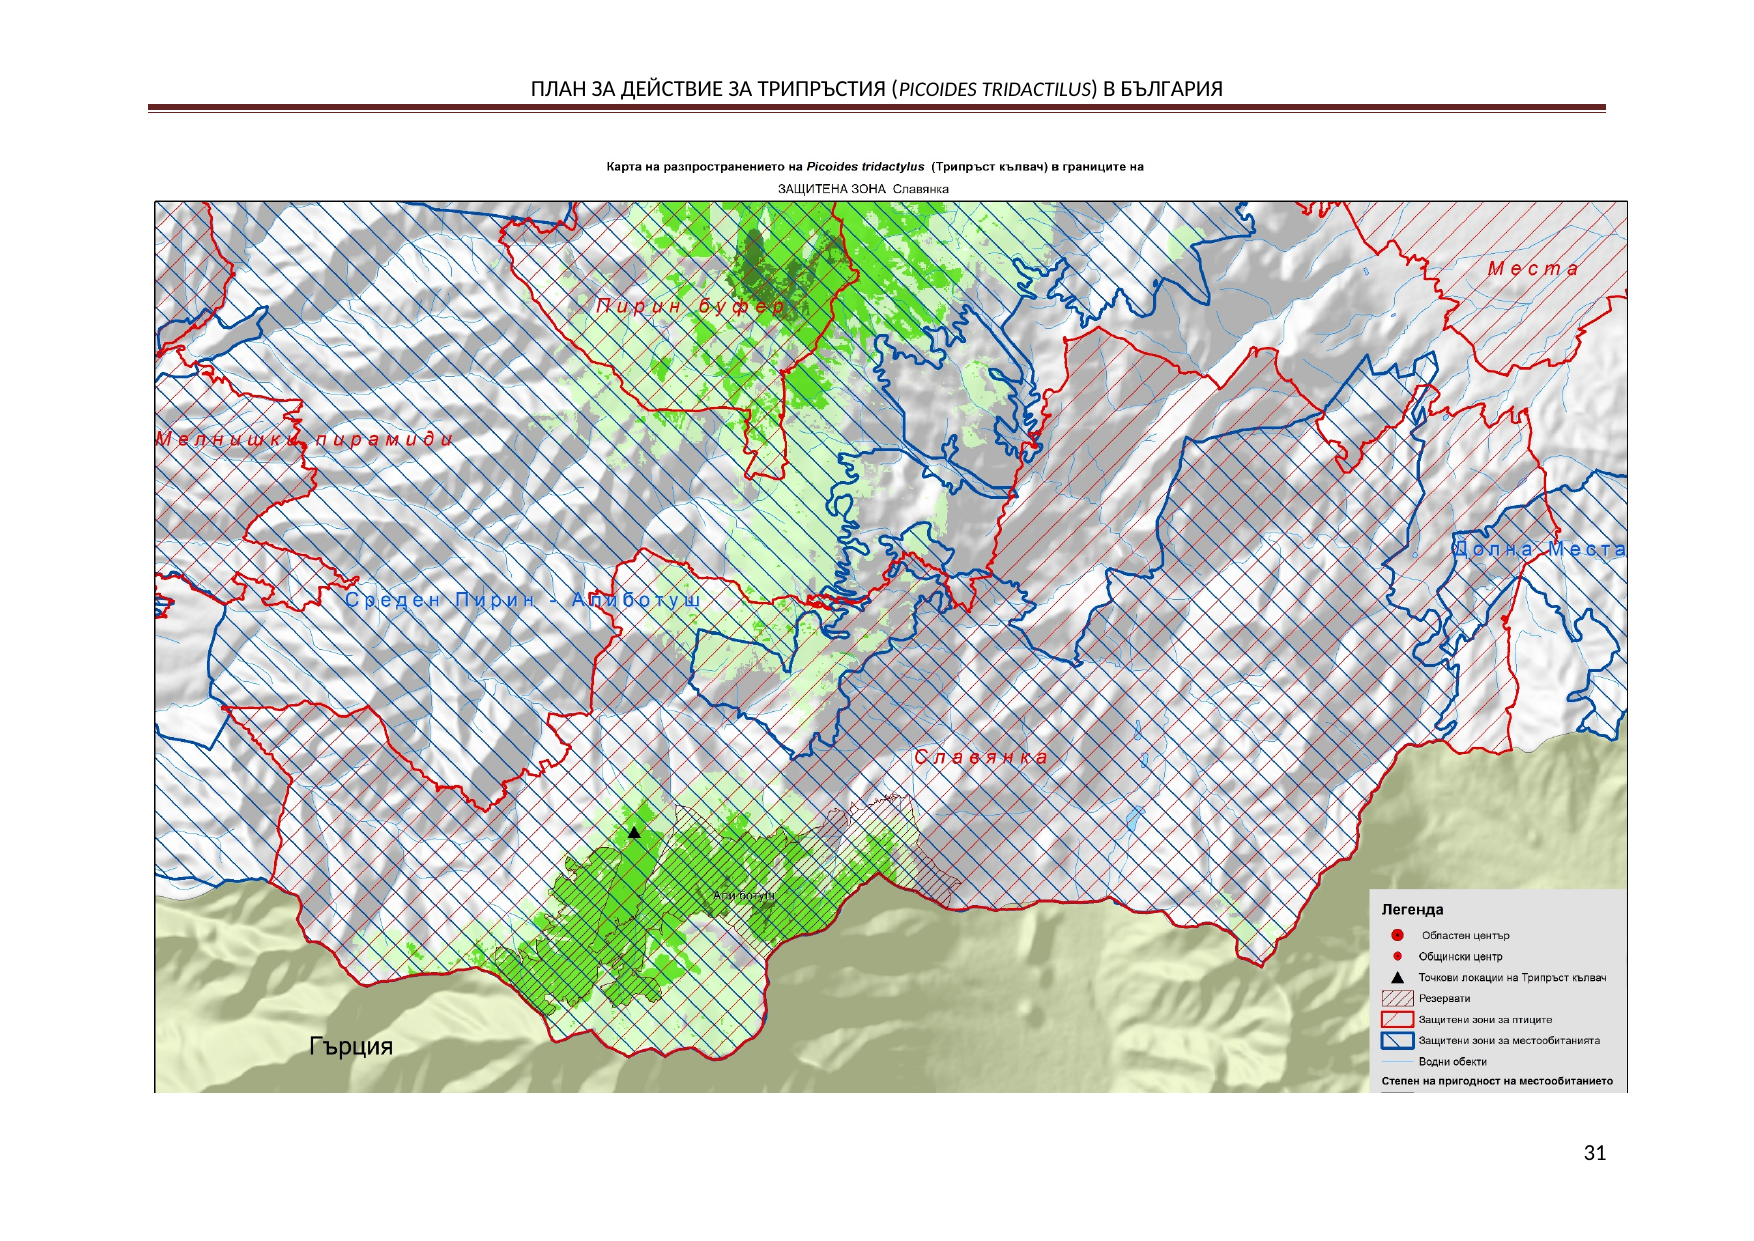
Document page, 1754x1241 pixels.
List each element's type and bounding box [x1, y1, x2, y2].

picture [147, 147, 1635, 1093]
